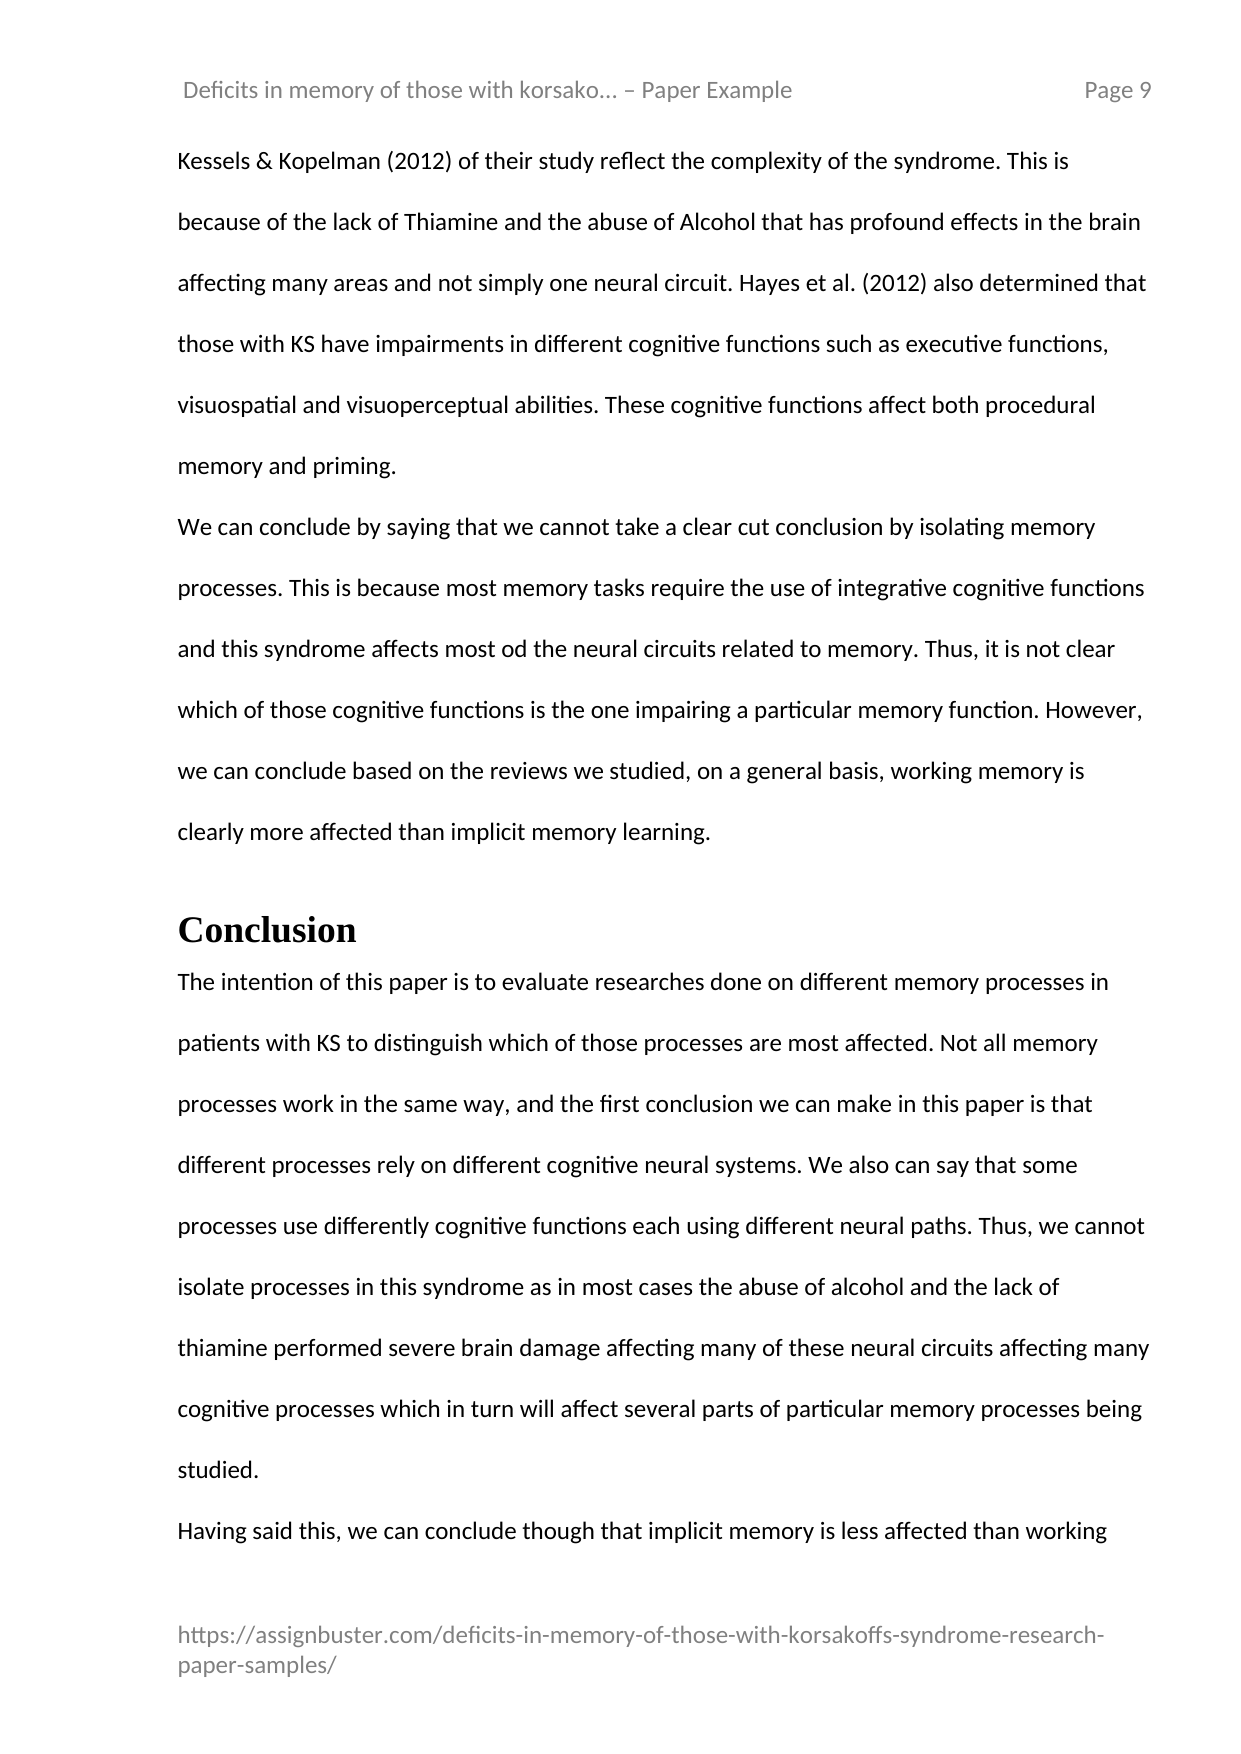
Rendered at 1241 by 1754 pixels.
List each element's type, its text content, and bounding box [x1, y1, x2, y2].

subtitle Conclusion [177, 907, 1152, 950]
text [177, 966, 1152, 1546]
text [177, 145, 1152, 847]
